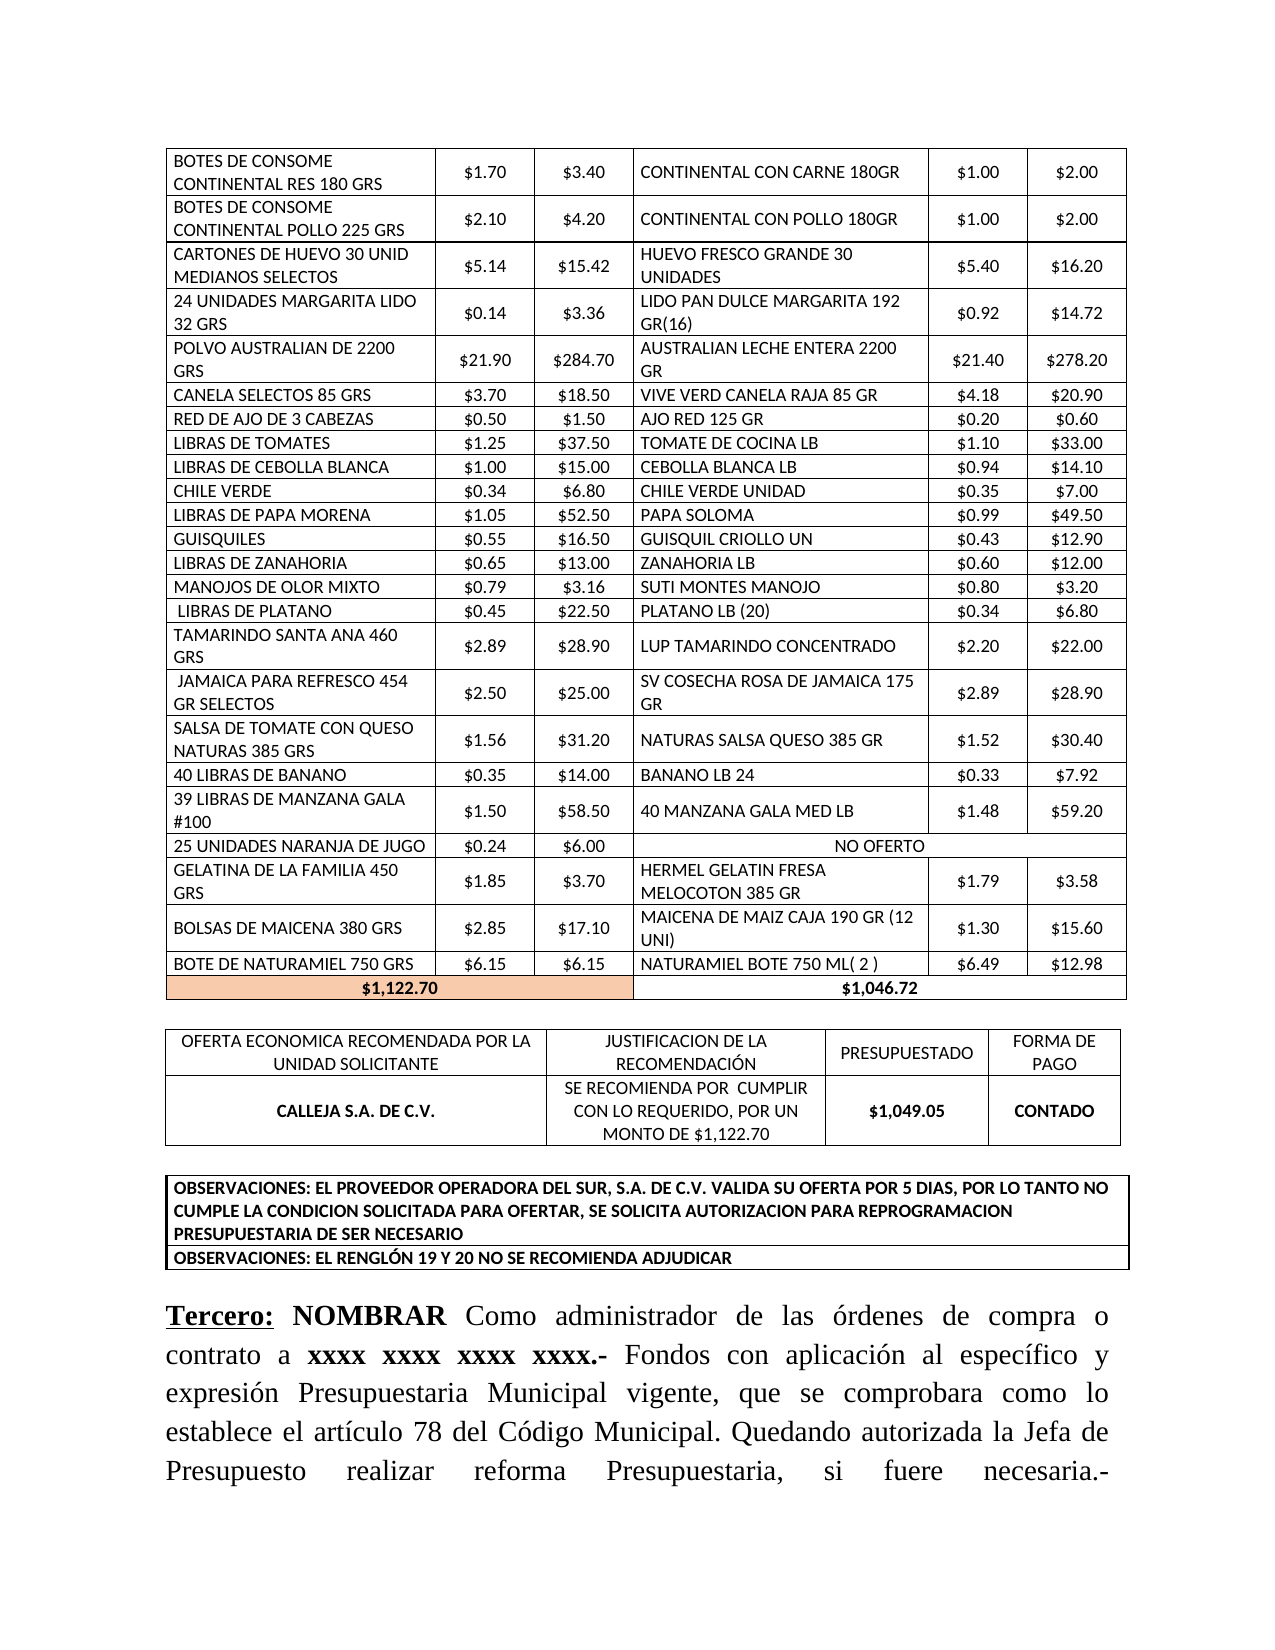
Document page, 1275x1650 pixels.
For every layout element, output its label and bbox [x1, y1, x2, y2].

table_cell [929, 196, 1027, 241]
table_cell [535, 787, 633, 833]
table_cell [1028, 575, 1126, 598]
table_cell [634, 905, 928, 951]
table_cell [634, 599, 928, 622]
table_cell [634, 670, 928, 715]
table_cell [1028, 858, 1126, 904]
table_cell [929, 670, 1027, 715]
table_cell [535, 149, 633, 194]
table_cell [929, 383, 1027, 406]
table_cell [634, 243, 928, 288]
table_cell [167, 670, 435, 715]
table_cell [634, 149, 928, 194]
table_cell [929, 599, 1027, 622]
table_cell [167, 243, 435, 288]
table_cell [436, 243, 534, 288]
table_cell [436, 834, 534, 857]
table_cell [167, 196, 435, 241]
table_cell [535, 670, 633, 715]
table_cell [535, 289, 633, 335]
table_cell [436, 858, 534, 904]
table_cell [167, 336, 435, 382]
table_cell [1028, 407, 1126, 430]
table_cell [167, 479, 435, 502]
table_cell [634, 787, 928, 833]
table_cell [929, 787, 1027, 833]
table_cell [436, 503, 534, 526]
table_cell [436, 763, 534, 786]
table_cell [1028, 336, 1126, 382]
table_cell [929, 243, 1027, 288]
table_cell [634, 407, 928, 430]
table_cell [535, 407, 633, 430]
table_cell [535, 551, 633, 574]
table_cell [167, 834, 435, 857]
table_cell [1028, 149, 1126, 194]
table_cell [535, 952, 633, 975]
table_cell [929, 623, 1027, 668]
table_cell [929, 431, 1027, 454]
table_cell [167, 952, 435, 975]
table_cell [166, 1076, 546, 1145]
text [165, 1298, 1109, 1486]
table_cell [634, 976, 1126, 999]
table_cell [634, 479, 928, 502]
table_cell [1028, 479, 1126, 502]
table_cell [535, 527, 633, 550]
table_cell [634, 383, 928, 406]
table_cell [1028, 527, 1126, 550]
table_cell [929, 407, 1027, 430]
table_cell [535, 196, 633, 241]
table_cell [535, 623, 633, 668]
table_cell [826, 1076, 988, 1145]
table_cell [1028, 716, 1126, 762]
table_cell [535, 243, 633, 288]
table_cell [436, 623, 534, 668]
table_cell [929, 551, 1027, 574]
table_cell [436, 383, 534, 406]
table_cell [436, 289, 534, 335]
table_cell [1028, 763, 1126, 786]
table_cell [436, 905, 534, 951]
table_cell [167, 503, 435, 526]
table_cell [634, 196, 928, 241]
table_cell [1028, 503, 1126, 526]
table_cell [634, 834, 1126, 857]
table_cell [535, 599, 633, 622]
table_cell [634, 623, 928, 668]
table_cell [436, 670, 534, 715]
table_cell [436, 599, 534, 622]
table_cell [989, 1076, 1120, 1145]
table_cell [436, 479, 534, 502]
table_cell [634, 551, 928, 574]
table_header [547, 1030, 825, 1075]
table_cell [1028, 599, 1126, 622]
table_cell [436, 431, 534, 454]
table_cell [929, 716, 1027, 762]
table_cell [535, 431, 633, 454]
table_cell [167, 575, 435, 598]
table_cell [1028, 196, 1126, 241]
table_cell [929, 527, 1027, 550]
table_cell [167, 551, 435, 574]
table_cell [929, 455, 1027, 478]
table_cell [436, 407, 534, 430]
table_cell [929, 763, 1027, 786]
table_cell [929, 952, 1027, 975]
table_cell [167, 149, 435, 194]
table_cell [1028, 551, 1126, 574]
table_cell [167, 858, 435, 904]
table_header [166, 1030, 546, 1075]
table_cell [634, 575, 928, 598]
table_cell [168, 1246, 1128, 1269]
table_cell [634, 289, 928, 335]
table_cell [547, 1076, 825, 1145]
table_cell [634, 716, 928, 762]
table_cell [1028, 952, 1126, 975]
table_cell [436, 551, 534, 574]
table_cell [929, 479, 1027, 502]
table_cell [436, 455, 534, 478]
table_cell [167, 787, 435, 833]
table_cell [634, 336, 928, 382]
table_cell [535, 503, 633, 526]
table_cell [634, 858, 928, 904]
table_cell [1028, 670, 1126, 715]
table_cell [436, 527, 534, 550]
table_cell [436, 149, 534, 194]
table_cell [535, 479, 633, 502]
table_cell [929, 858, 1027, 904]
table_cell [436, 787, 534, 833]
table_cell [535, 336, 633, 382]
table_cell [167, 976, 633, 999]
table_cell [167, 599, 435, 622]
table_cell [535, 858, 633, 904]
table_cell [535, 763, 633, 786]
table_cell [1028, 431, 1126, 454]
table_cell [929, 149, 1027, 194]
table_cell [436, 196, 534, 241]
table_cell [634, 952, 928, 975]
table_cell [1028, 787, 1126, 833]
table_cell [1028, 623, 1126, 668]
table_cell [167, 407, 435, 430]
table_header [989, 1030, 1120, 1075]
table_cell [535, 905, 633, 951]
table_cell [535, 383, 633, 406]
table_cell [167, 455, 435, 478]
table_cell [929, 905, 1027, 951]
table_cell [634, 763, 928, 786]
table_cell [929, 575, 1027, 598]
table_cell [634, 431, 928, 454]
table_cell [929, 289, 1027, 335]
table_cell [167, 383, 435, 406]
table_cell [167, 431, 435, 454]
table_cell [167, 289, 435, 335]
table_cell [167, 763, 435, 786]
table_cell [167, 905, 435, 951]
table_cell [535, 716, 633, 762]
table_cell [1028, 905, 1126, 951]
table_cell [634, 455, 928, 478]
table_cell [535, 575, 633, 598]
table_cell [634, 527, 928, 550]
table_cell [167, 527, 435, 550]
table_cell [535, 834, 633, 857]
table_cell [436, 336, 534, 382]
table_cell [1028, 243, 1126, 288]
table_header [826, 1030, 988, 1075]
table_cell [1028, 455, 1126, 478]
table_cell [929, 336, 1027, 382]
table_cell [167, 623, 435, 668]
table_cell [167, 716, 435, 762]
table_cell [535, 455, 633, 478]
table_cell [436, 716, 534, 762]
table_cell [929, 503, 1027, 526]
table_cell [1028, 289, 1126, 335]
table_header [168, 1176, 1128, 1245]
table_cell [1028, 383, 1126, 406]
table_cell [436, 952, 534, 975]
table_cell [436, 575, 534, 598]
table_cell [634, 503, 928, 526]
